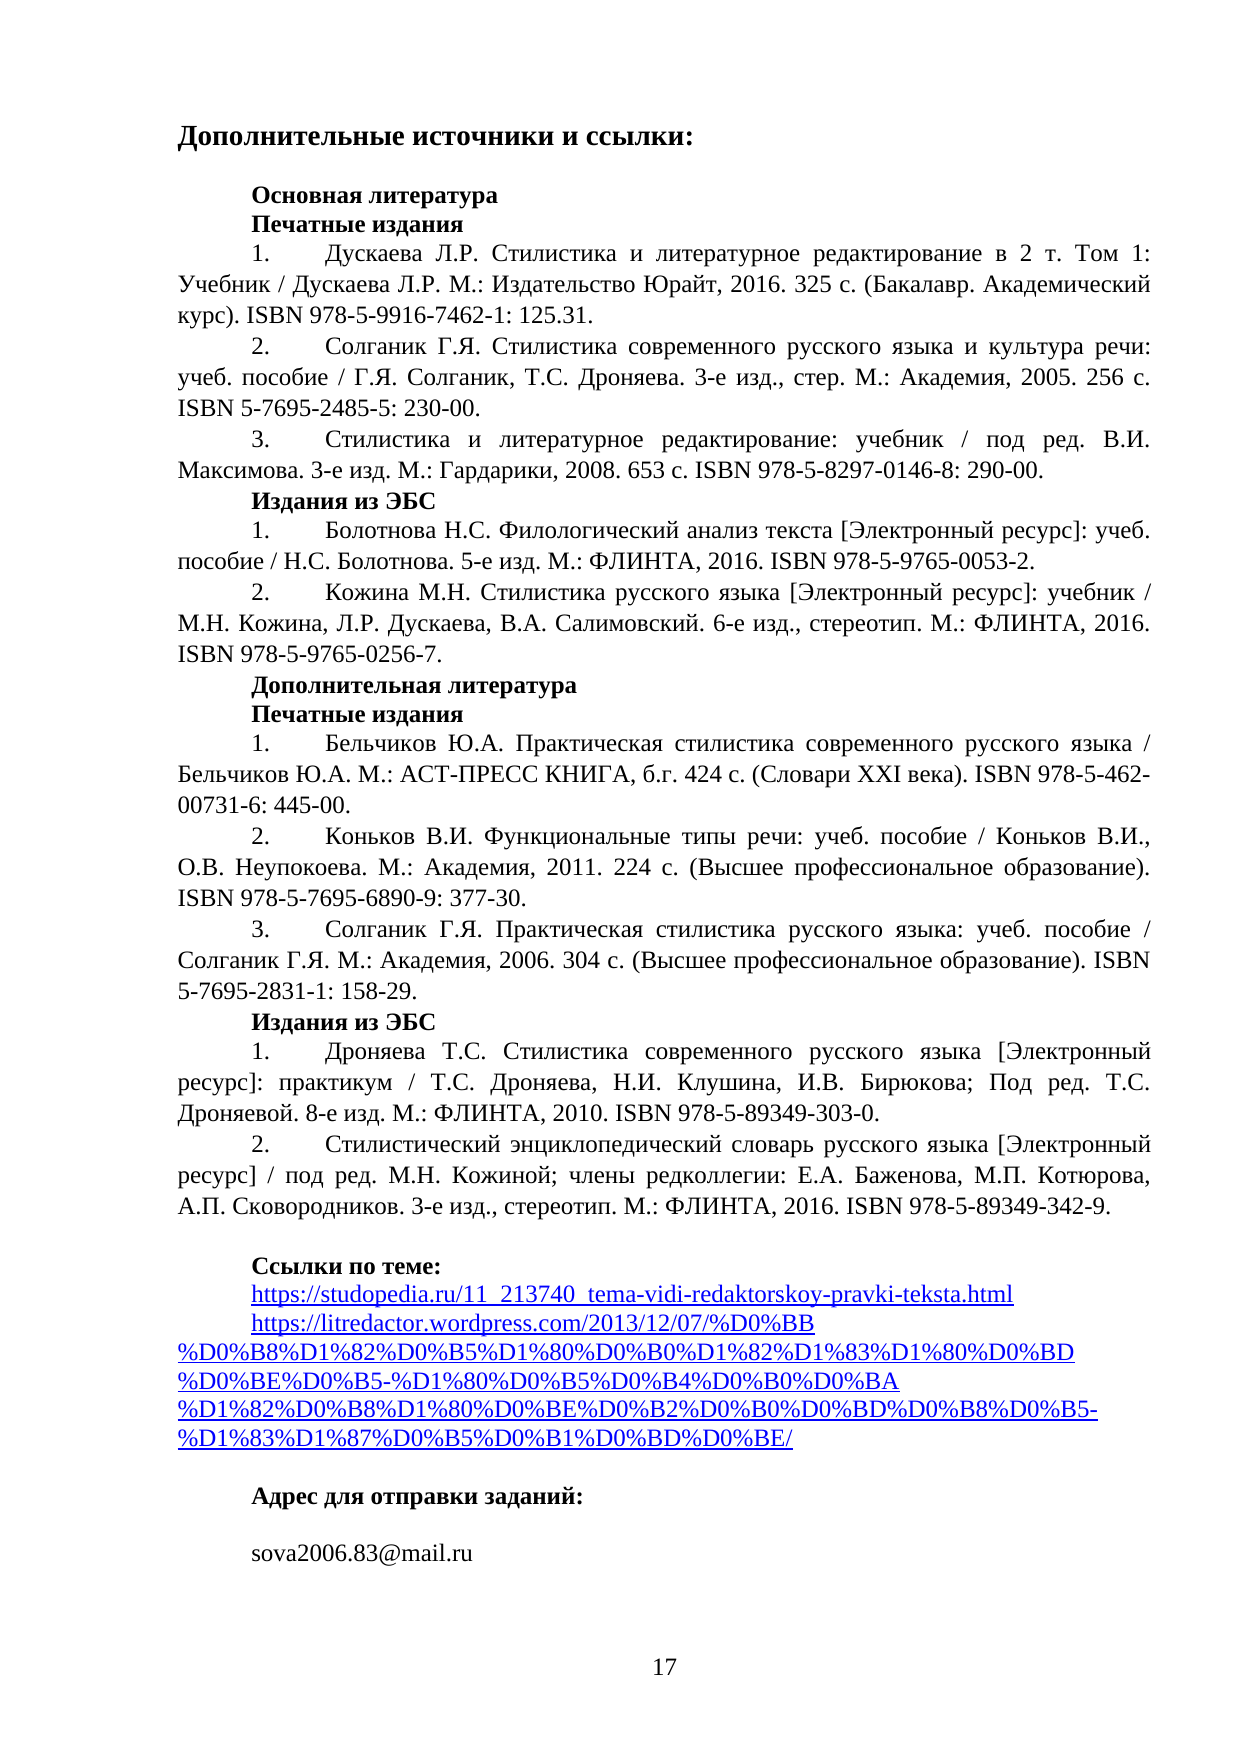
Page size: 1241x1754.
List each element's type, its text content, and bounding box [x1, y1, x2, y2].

text Основная литература [177, 180, 1152, 209]
text Дополнительная литература [177, 670, 1152, 699]
list Болотнова Н.С. Филологический анализ текста [Электронный ресурс]: учеб. пособие / Н.С. Болотнова. 5-е изд. М.: ФЛИНТА, 2016. ISBN 978-5-9765-0053-2. [177, 515, 1152, 575]
text Дополнительные источники и ссылки: [177, 118, 1152, 152]
text Издания из ЭБС [177, 1007, 1152, 1036]
list Солганик Г.Я. Практическая стилистика русского языка: учеб. пособие / Солганик Г.Я. М.: Академия, 2006. 304 с. (Высшее профессиональное образование). ISBN 5-7695-2831-1: 158-29. [177, 914, 1152, 1005]
list Дроняева Т.С. Стилистика современного русского языка [Электронный ресурс]: практикум / Т.С. Дроняева, Н.И. Клушина, И.В. Бирюкова; Под ред. Т.С. Дроняевой. 8-е изд. М.: ФЛИНТА, 2010. ISBN 978-5-89349-303-0. [177, 1036, 1152, 1127]
list Коньков В.И. Функциональные типы речи: учеб. пособие / Коньков В.И., О.В. Неупокоева. М.: Академия, 2011. 224 с. (Высшее профессиональное образование). ISBN 978-5-7695-6890-9: 377-30. [177, 821, 1152, 912]
text Адрес для отправки заданий: [177, 1481, 1152, 1509]
list Бельчиков Ю.А. Практическая стилистика современного русского языка / Бельчиков Ю.А. М.: АСТ-ПРЕСС КНИГА, б.г. 424 с. (Словари XXI века). ISBN 978-5-462-00731-6: 445-00. [177, 728, 1152, 818]
text https://litredactor.wordpress.com/2013/12/07/%D0%BB%D0%B8%D1%82%D0%B5%D1%80%D0%B0%D1%82%D1%83%D1%80%D0%BD%D0%BE%D0%B5-%D1%80%D0%B5%D0%B4%D0%B0%D0%BA%D1%82%D0%B8%D1%80%D0%BE%D0%B2%D0%B0%D0%BD%D0%B8%D0%B5-%D1%83%D1%87%D0%B5%D0%B1%D0%BD%D0%BE/ [177, 1308, 1152, 1452]
list Солганик Г.Я. Стилистика современного русского языка и культура речи: учеб. пособие / Г.Я. Солганик, Т.С. Дроняева. 3-е изд., стер. М.: Академия, 2005. 256 с. ISBN 5-7695-2485-5: 230-00. [177, 331, 1152, 422]
list Кожина М.Н. Стилистика русского языка [Электронный ресурс]: учебник / М.Н. Кожина, Л.Р. Дускаева, В.А. Салимовский. 6-е изд., стереотип. М.: ФЛИНТА, 2016. ISBN 978-5-9765-0256-7. [177, 577, 1152, 668]
text https://studopedia.ru/11_213740_tema-vidi-redaktorskoy-pravki-teksta.html [177, 1279, 1152, 1308]
list Стилистический энциклопедический словарь русского языка [Электронный ресурс] / под ред. М.Н. Кожиной; члены редколлегии: Е.А. Баженова, М.П. Котюрова, А.П. Сковородников. 3-е изд., стереотип. М.: ФЛИНТА, 2016. ISBN 978-5-89349-342-9. [177, 1129, 1152, 1220]
text sova2006.83@mail.ru [177, 1538, 1152, 1567]
text Печатные издания [177, 699, 1152, 728]
list Дускаева Л.Р. Стилистика и литературное редактирование в 2 т. Том 1: Учебник / Дускаева Л.Р. М.: Издательство Юрайт, 2016. 325 с. (Бакалавр. Академический курс). ISBN 978-5-9916-7462-1: 125.31. [177, 238, 1152, 329]
text Печатные издания [177, 209, 1152, 238]
text Ссылки по теме: [177, 1251, 1152, 1279]
text Издания из ЭБС [177, 486, 1152, 515]
list Стилистика и литературное редактирование: учебник / под ред. В.И. Максимова. 3-е изд. М.: Гардарики, 2008. 653 с. ISBN 978-5-8297-0146-8: 290-00. [177, 424, 1152, 484]
